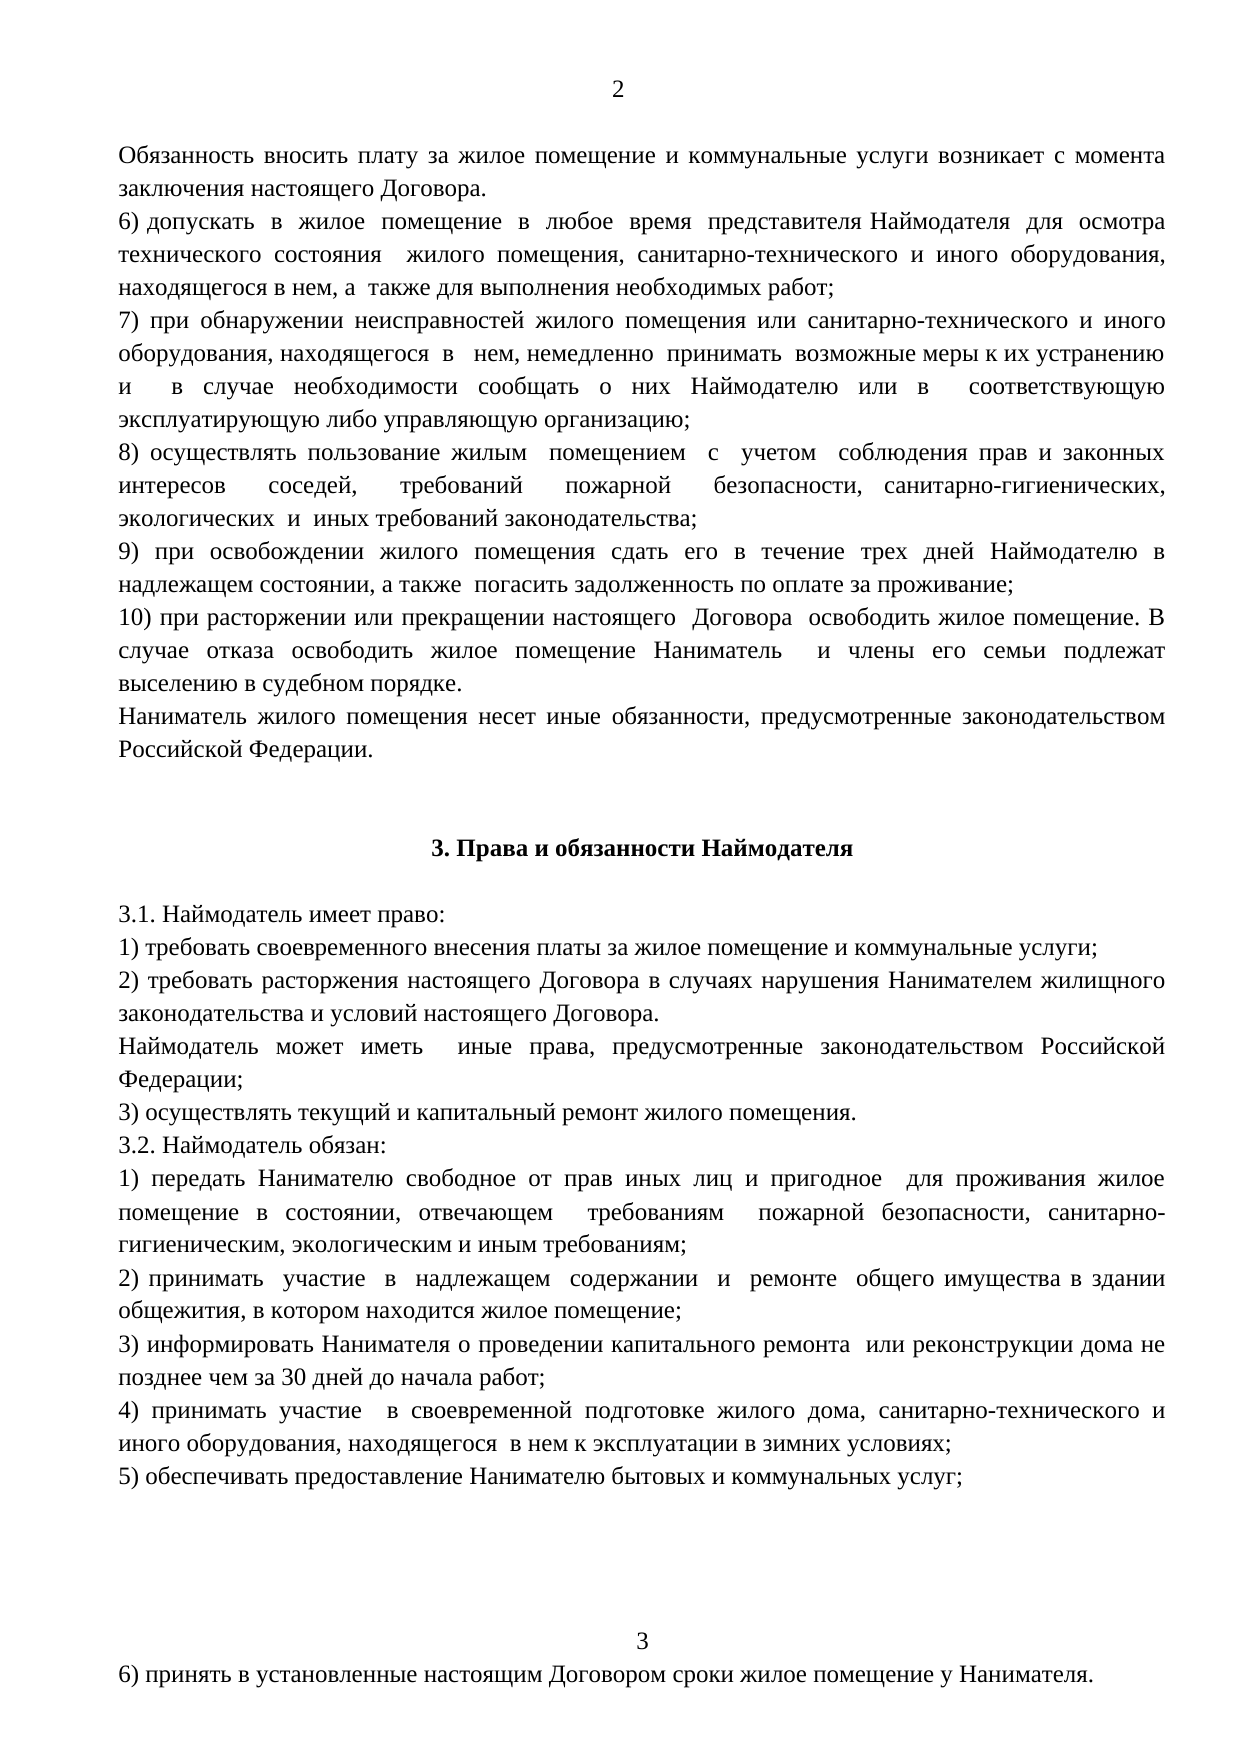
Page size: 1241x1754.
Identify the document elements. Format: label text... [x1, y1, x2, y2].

text 3 [118, 1626, 1167, 1654]
text 9) при освобождении жилого помещения сдать его в течение трех дней Наймодателю в надлежащем состоянии, а также погасить задолженность по оплате за проживание; [118, 536, 1167, 598]
text 6) принять в установленные настоящим Договором сроки жилое помещение у Нанимателя. [118, 1659, 1167, 1688]
text 8) осуществлять пользование жилым помещением с учетом соблюдения прав и законных интересов соседей, требований пожарной безопасности, санитарно-гигиенических, экологических и иных требований законодательства; [118, 437, 1167, 532]
text Обязанность вносить плату за жилое помещение и коммунальные услуги возникает с момента заключения настоящего Договора. [118, 140, 1167, 202]
text 6) допускать в жилое помещение в любое время представителя Наймодателя для осмотра технического состояния жилого помещения, санитарно-технического и иного оборудования, находящегося в нем, а также для выполнения необходимых работ; [118, 206, 1167, 301]
text 1) требовать своевременного внесения платы за жилое помещение и коммунальные услуги; [118, 932, 1167, 961]
text 3. Права и обязанности Наймодателя [118, 833, 1167, 862]
text 1) передать Нанимателю свободное от прав иных лиц и пригодное для проживания жилое помещение в состоянии, отвечающем требованиям пожарной безопасности, санитарно-гигиеническим, экологическим и иным требованиям; [118, 1163, 1167, 1258]
text Наймодатель может иметь иные права, предусмотренные законодательством Российской Федерации; [118, 1031, 1167, 1093]
text 10) при расторжении или прекращении настоящего Договора освободить жилое помещение. В случае отказа освободить жилое помещение Наниматель и члены его семьи подлежат выселению в судебном порядке. [118, 602, 1167, 697]
text 2) требовать расторжения настоящего Договора в случаях нарушения Нанимателем жилищного законодательства и условий настоящего Договора. [118, 965, 1167, 1027]
text 2 [118, 74, 1167, 103]
text 7) при обнаружении неисправностей жилого помещения или санитарно-технического и иного оборудования, находящегося в нем, немедленно принимать возможные меры к их устранению и в случае необходимости сообщать о них Наймодателю или в соответствующую эксплуатирующую либо управляющую организацию; [118, 305, 1167, 433]
text 4) принимать участие в своевременной подготовке жилого дома, санитарно-технического и иного оборудования, находящегося в нем к эксплуатации в зимних условиях; [118, 1395, 1167, 1456]
text 2) принимать участие в надлежащем содержании и ремонте общего имущества в здании общежития, в котором находится жилое помещение; [118, 1263, 1167, 1324]
text 3) информировать Нанимателя о проведении капитального ремонта или реконструкции дома не позднее чем за 30 дней до начала работ; [118, 1329, 1167, 1390]
text 3.2. Наймодатель обязан: [118, 1131, 1167, 1159]
text Наниматель жилого помещения несет иные обязанности, предусмотренные законодательством Российской Федерации. [118, 701, 1167, 763]
text 3.1. Наймодатель имеет право: [118, 899, 1167, 928]
text 3) осуществлять текущий и капитальный ремонт жилого помещения. [118, 1097, 1167, 1126]
text 5) обеспечивать предоставление Нанимателю бытовых и коммунальных услуг; [118, 1461, 1167, 1489]
